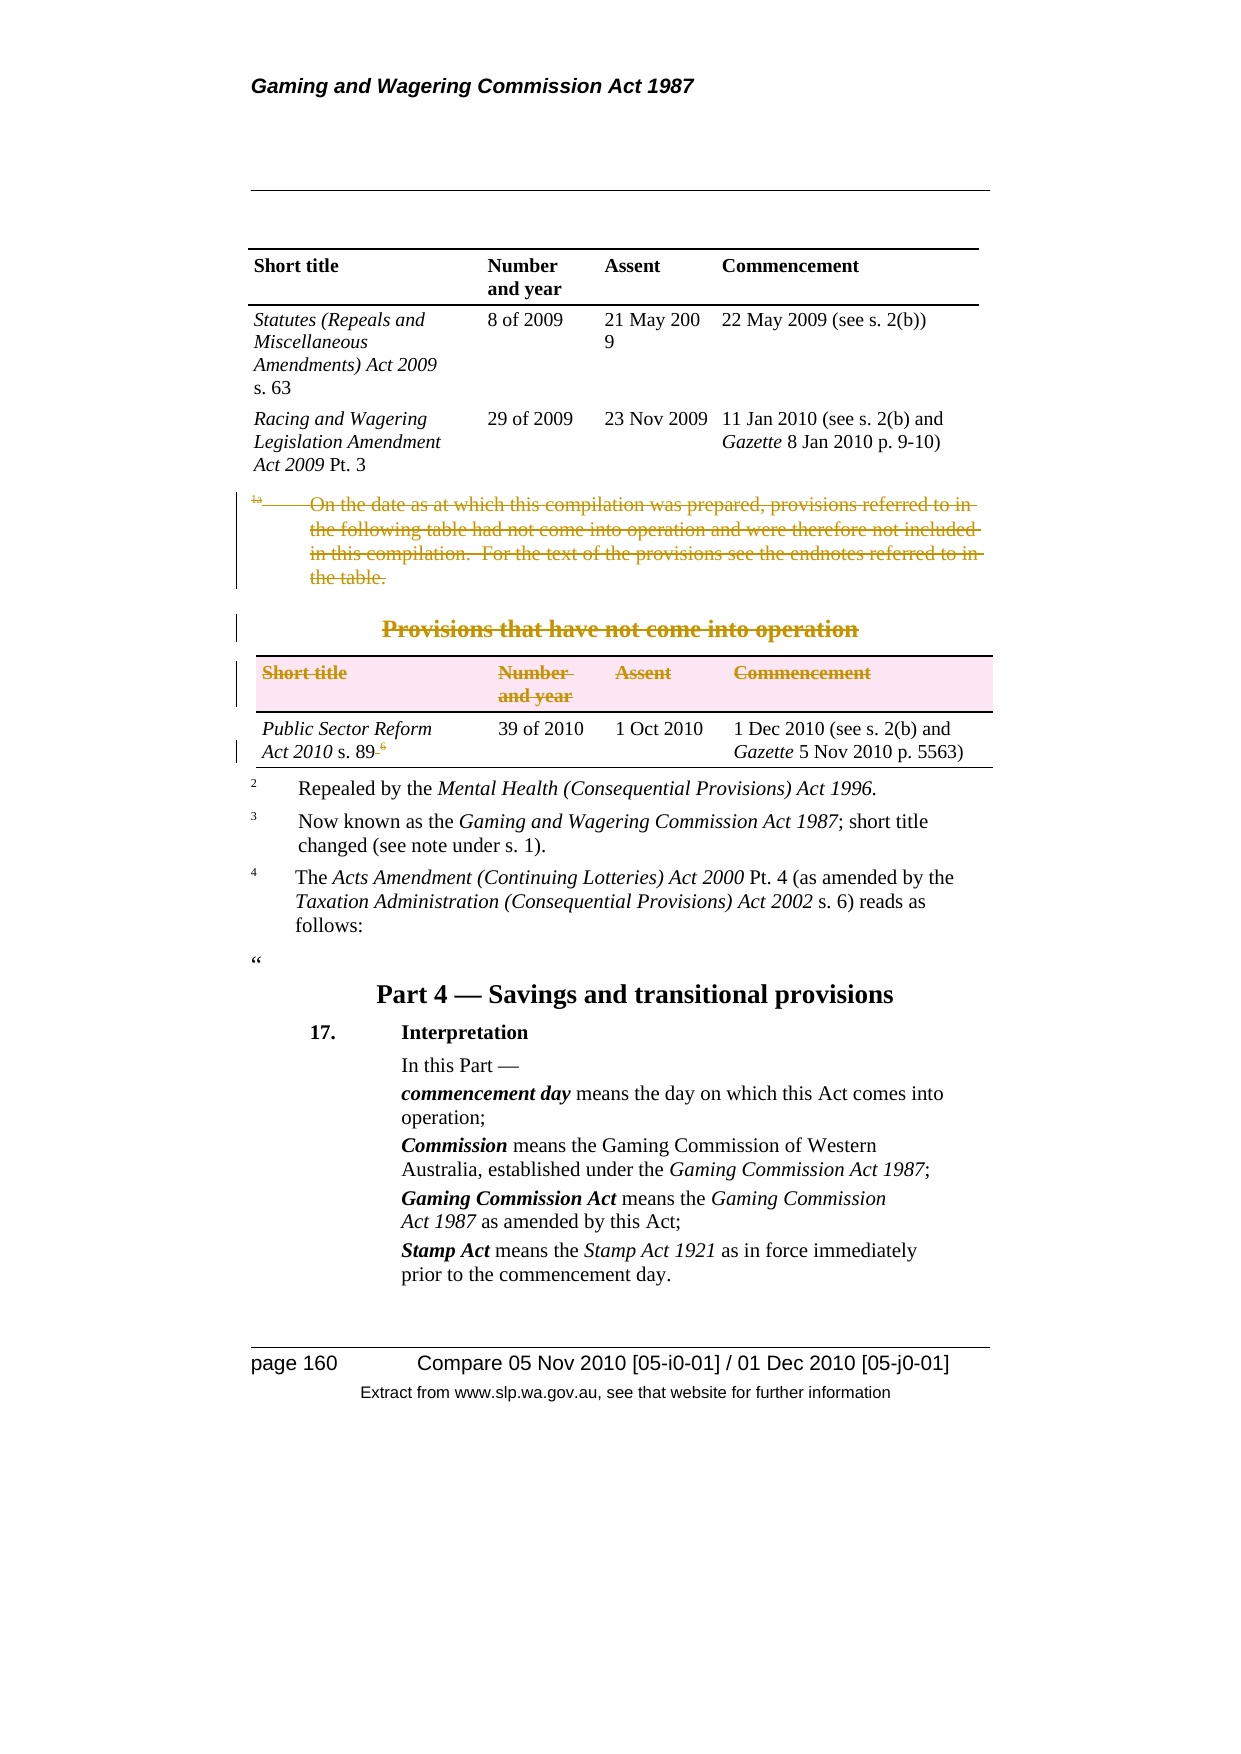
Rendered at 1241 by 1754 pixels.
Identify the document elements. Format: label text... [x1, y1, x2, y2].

table_cell 23 Nov 2009 [599, 403, 716, 480]
table_cell Racing and Wagering Legislation Amendment Act 2009 Pt. 3 [248, 403, 482, 480]
table_cell 1 Dec 2010 (see s. 2(b) and Gazette 5 Nov 2010 p. 5563) [728, 713, 993, 767]
table_cell 11 Jan 2010 (see s. 2(b) and Gazette 8 Jan 2010 p. 9-10) [716, 403, 979, 480]
table_cell 39 of 2010 [492, 713, 609, 767]
table_cell Statutes (Repeals and Miscellaneous Amendments) Act 2009 s. 63 [248, 306, 482, 403]
text “ [251, 950, 990, 979]
text 4 The Acts Amendment (Continuing Lotteries) Act 2000 Pt. 4 (as amended by the Taxation Administration (Consequential Provisions) Act 2002 s. 6) reads as follows: [251, 865, 990, 937]
table_cell 22 May 2009 (see s. 2(b)) [716, 306, 979, 403]
table_header Assent [599, 250, 716, 303]
text In this Part — [312, 1053, 960, 1077]
table_header Short title [248, 250, 482, 303]
text Gaming Commission Act means the Gaming Commission Act 1987 as amended by this Act; [369, 1185, 960, 1233]
table_cell 8 of 2009 [482, 306, 598, 403]
text commencement day means the day on which this Act comes into operation; [369, 1081, 960, 1129]
text 3 Now known as the Gaming and Wagering Commission Act 1987; short title changed (see note under s. 1). [251, 809, 990, 857]
table_header Number and year [482, 250, 598, 303]
text Commission means the Gaming Commission of Western Australia, established under the Gaming Commission Act 1987; [369, 1133, 960, 1181]
subtitle 17. Interpretation [309, 1020, 960, 1044]
text Stamp Act means the Stamp Act 1921 as in force immediately prior to the commencement day. [369, 1238, 960, 1286]
table_cell 1 Oct 2010 [609, 713, 727, 767]
table_cell 21 May 2009 [599, 306, 716, 403]
table_cell Public Sector Reform Act 2010 s. 89 [256, 713, 492, 767]
subtitle Part 4 — Savings and transitional provisions [309, 979, 960, 1010]
table_header Commencement [716, 250, 979, 303]
text 2 Repealed by the Mental Health (Consequential Provisions) Act 1996. [251, 776, 990, 800]
table_cell 29 of 2009 [482, 403, 598, 480]
